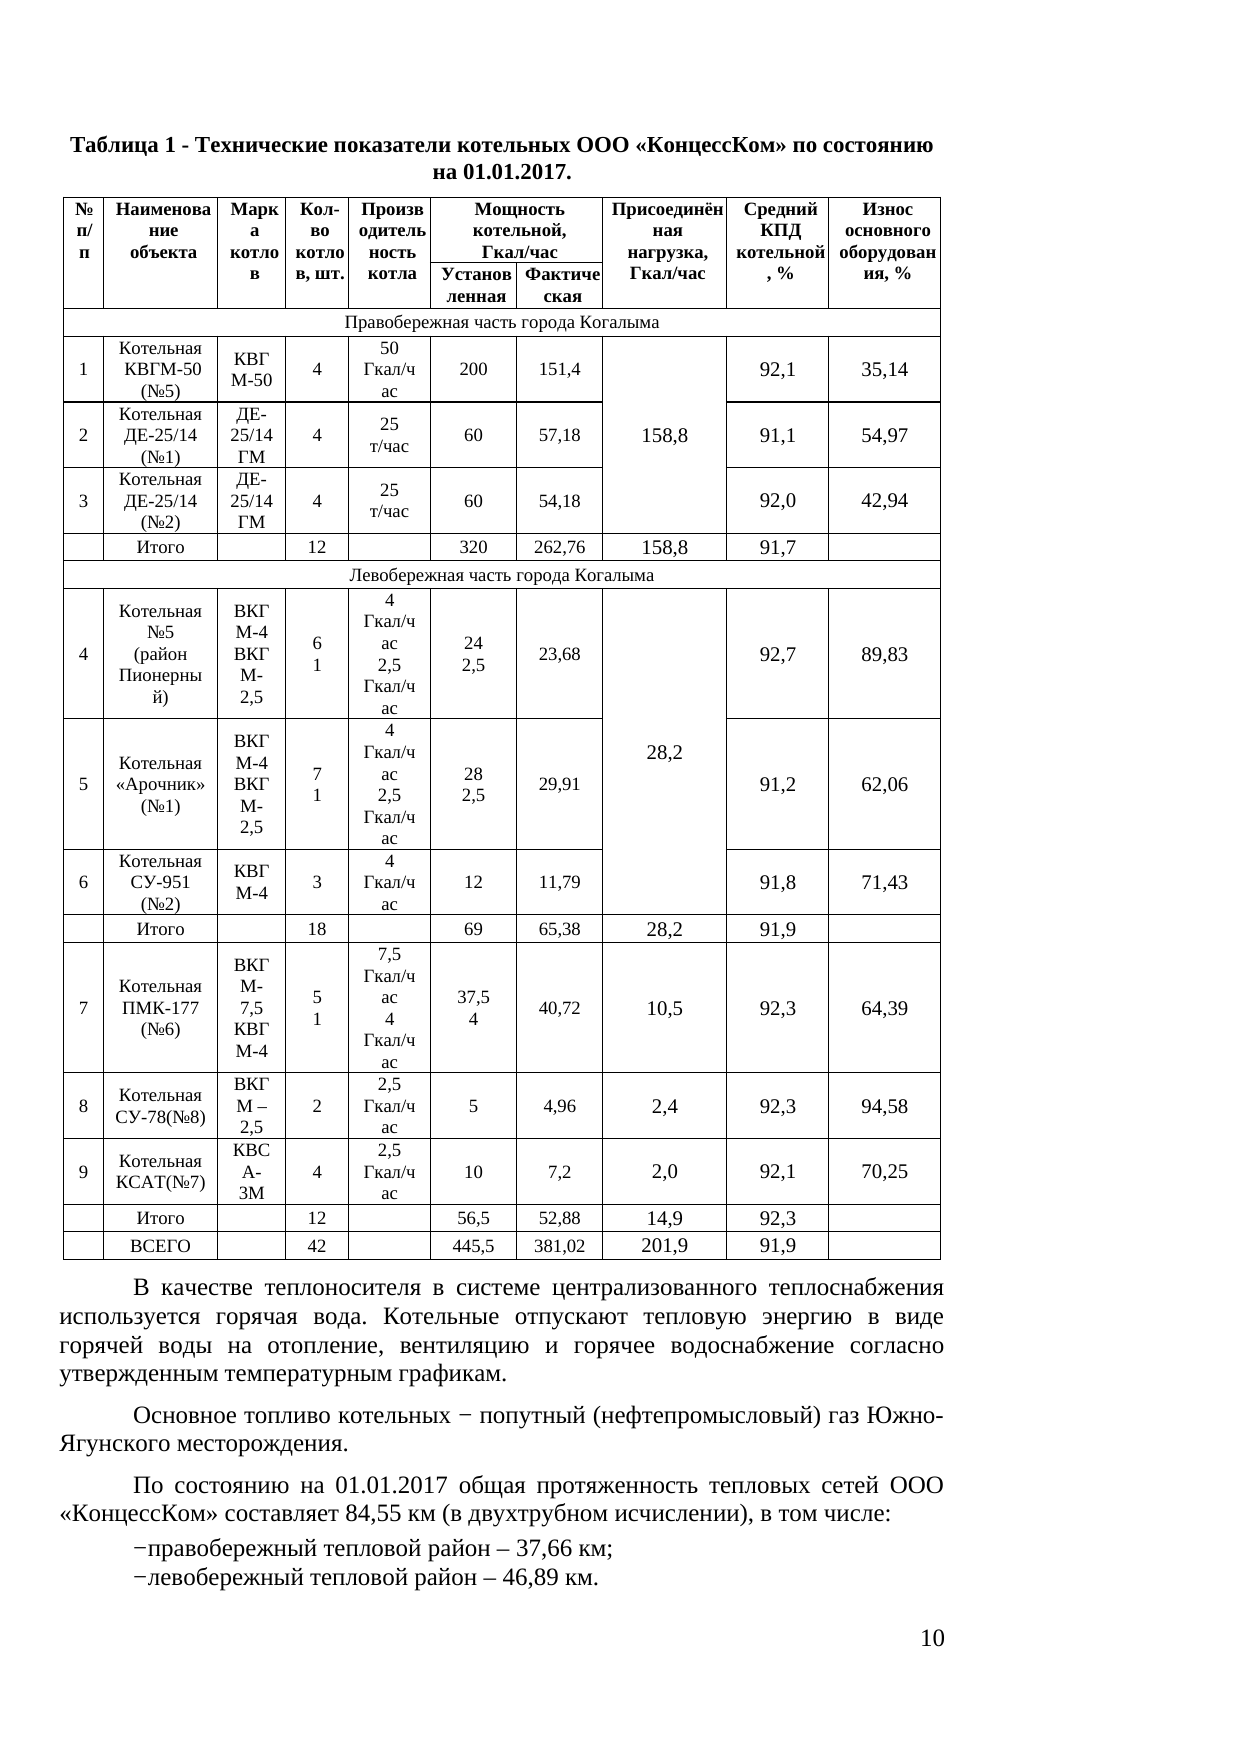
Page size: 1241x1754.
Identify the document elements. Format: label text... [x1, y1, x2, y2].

table_cell 4 [286, 1139, 348, 1204]
table_cell 158,8 [603, 337, 726, 533]
table_cell Правобережная часть города Когалыма [64, 309, 940, 336]
table_cell Котельная СУ-78(№8) [104, 1073, 217, 1138]
table_cell ВКГМ-4 ВКГМ-2,5 [218, 719, 285, 849]
table_cell 56,5 [431, 1205, 516, 1231]
table_cell 29,91 [517, 719, 602, 849]
list левобережный тепловой район – 46,89 км. [59, 1562, 945, 1591]
table_cell 40,72 [517, 943, 602, 1072]
table_cell 445,5 [431, 1232, 516, 1259]
table_cell 23,68 [517, 589, 602, 718]
table_cell КВГМ-4 [218, 850, 285, 914]
table_cell [349, 1205, 430, 1231]
table_cell 2 [286, 1073, 348, 1138]
table_cell [349, 534, 430, 560]
table_cell 4 Гкал/час 2,5 Гкал/час [349, 589, 430, 718]
table_cell ВКГМ-4 ВКГМ-2,5 [218, 589, 285, 718]
table_cell 10,5 [603, 943, 726, 1072]
list правобережный тепловой район – 37,66 км; [59, 1533, 945, 1562]
table_cell 2 [64, 403, 103, 467]
table_cell 25 т/час [349, 403, 430, 467]
table_cell 60 [431, 468, 516, 533]
text По состоянию на 01.01.2017 общая протяженность тепловых сетей ООО «КонцессКом» составляет 84,55 км (в двухтрубном исчислении), в том числе: [59, 1470, 945, 1527]
table_cell 92,1 [727, 337, 828, 401]
table_header Производительность котла [349, 198, 430, 307]
table_cell 4 Гкал/час [349, 850, 430, 914]
table_header Средний КПД котельной, % [727, 198, 828, 307]
table_cell 4 [286, 337, 348, 401]
table_cell 8 [64, 1073, 103, 1138]
table_cell 6 1 [286, 589, 348, 718]
table_cell 7,2 [517, 1139, 602, 1204]
table_cell Котельная «Арочник» (№1) [104, 719, 217, 849]
table_cell [829, 1232, 940, 1259]
table_cell 62,06 [829, 719, 940, 849]
table_cell [349, 1232, 430, 1259]
table_cell 52,88 [517, 1205, 602, 1231]
table_cell 11,79 [517, 850, 602, 914]
table_cell 3 [64, 468, 103, 533]
table_cell ВКГМ – 2,5 [218, 1073, 285, 1138]
table_cell Итого [104, 915, 217, 942]
table_header Присоединённая нагрузка, Гкал/час [603, 198, 726, 307]
table_cell 92,3 [727, 1073, 828, 1138]
table_cell 2,5 Гкал/час [349, 1073, 430, 1138]
table_cell 92,3 [727, 943, 828, 1072]
table_cell 381,02 [517, 1232, 602, 1259]
table_cell 4 [64, 589, 103, 718]
table_cell Котельная ПМК-177 (№6) [104, 943, 217, 1072]
table_cell Котельная №5 (район Пионерный) [104, 589, 217, 718]
table_cell [218, 1232, 285, 1259]
table_cell 158,8 [603, 534, 726, 560]
table_cell 4,96 [517, 1073, 602, 1138]
table_cell 2,0 [603, 1139, 726, 1204]
table_cell 7 [64, 943, 103, 1072]
table_cell [829, 915, 940, 942]
table_cell 28 2,5 [431, 719, 516, 849]
table_cell 10 [431, 1139, 516, 1204]
table_cell 320 [431, 534, 516, 560]
table_cell 18 [286, 915, 348, 942]
table_cell 1 [64, 337, 103, 401]
table_cell 71,43 [829, 850, 940, 914]
table_cell КВСА-3М [218, 1139, 285, 1204]
table_cell Котельная СУ-951 (№2) [104, 850, 217, 914]
table_cell 54,97 [829, 403, 940, 467]
table_cell 12 [431, 850, 516, 914]
table_cell 60 [431, 403, 516, 467]
table_cell 54,18 [517, 468, 602, 533]
table_cell 4 [286, 403, 348, 467]
text Основное топливо котельных − попутный (нефтепромысловый) газ Южно-Ягунского месторождения. [59, 1400, 945, 1457]
table_cell ДЕ-25/14 ГМ [218, 403, 285, 467]
table_cell [64, 534, 103, 560]
table_cell 91,9 [727, 915, 828, 942]
table_cell 69 [431, 915, 516, 942]
table_header Марка котлов [218, 198, 285, 307]
text В качестве теплоносителя в системе централизованного теплоснабжения используется горячая вода. Котельные отпускают тепловую энергию в виде горячей воды на отопление, вентиляцию и горячее водоснабжение согласно утвержденным температурным графикам. [59, 1272, 945, 1387]
table_cell 201,9 [603, 1232, 726, 1259]
table_cell 92,3 [727, 1205, 828, 1231]
table_cell 25 т/час [349, 468, 430, 533]
table_cell КВГМ-50 [218, 337, 285, 401]
table_cell 14,9 [603, 1205, 726, 1231]
table_cell 35,14 [829, 337, 940, 401]
table_cell 7 1 [286, 719, 348, 849]
table_cell 200 [431, 337, 516, 401]
table_cell 42,94 [829, 468, 940, 533]
table_cell [349, 915, 430, 942]
table_cell 12 [286, 1205, 348, 1231]
table_cell Котельная КСАТ(№7) [104, 1139, 217, 1204]
table_cell 89,83 [829, 589, 940, 718]
table_cell Котельная КВГМ-50 (№5) [104, 337, 217, 401]
table_cell ВКГМ-7,5 КВГМ-4 [218, 943, 285, 1072]
table_cell 9 [64, 1139, 103, 1204]
table_cell [64, 1205, 103, 1231]
table_cell 50 Гкал/час [349, 337, 430, 401]
table_header Износ основного оборудования, % [829, 198, 940, 307]
table_cell 3 [286, 850, 348, 914]
table_cell 91,7 [727, 534, 828, 560]
table_header Наименование объекта [104, 198, 217, 307]
table_cell Фактическая [517, 263, 602, 307]
table_cell 5 [431, 1073, 516, 1138]
table_cell Итого [104, 1205, 217, 1231]
table_cell 91,1 [727, 403, 828, 467]
table_cell 28,2 [603, 589, 726, 914]
table_header Кол-во котлов, шт. [286, 198, 348, 307]
table_cell 91,9 [727, 1232, 828, 1259]
table_header № п/п [64, 198, 103, 307]
table_cell [218, 1205, 285, 1231]
table_cell 70,25 [829, 1139, 940, 1204]
table_cell Установленная [431, 263, 516, 307]
table_cell ДЕ-25/14 ГМ [218, 468, 285, 533]
table_cell 64,39 [829, 943, 940, 1072]
table_cell 28,2 [603, 915, 726, 942]
table_cell 91,8 [727, 850, 828, 914]
table_cell 24 2,5 [431, 589, 516, 718]
table_cell ВСЕГО [104, 1232, 217, 1259]
table_cell Итого [104, 534, 217, 560]
table_cell 5 [64, 719, 103, 849]
table_cell 92,1 [727, 1139, 828, 1204]
text Таблица - Технические показатели котельных ООО «КонцессКом» по состоянию на 01.01.2017. [59, 131, 945, 184]
table_cell 2,5 Гкал/час [349, 1139, 430, 1204]
table_cell 91,2 [727, 719, 828, 849]
table_cell 37,5 4 [431, 943, 516, 1072]
table_cell 4 [286, 468, 348, 533]
table_cell 151,4 [517, 337, 602, 401]
table_cell Котельная ДЕ-25/14 (№1) [104, 403, 217, 467]
table_cell 6 [64, 850, 103, 914]
table_cell 65,38 [517, 915, 602, 942]
table_cell [829, 534, 940, 560]
table_cell [218, 534, 285, 560]
table_cell [64, 1232, 103, 1259]
table_cell 2,4 [603, 1073, 726, 1138]
table_cell 4 Гкал/час 2,5 Гкал/час [349, 719, 430, 849]
table_cell [829, 1205, 940, 1231]
table_cell 42 [286, 1232, 348, 1259]
table_cell 262,76 [517, 534, 602, 560]
table_cell 7,5 Гкал/час 4 Гкал/час [349, 943, 430, 1072]
table_cell 12 [286, 534, 348, 560]
table_cell 57,18 [517, 403, 602, 467]
table_header Мощность котельной, Гкал/час [431, 198, 602, 262]
table_cell [218, 915, 285, 942]
table_cell Левобережная часть города Когалыма [64, 561, 940, 588]
table_cell 94,58 [829, 1073, 940, 1138]
table_cell 5 1 [286, 943, 348, 1072]
table_cell [64, 915, 103, 942]
table_cell Котельная ДЕ-25/14 (№2) [104, 468, 217, 533]
table_cell 92,7 [727, 589, 828, 718]
table_cell 92,0 [727, 468, 828, 533]
